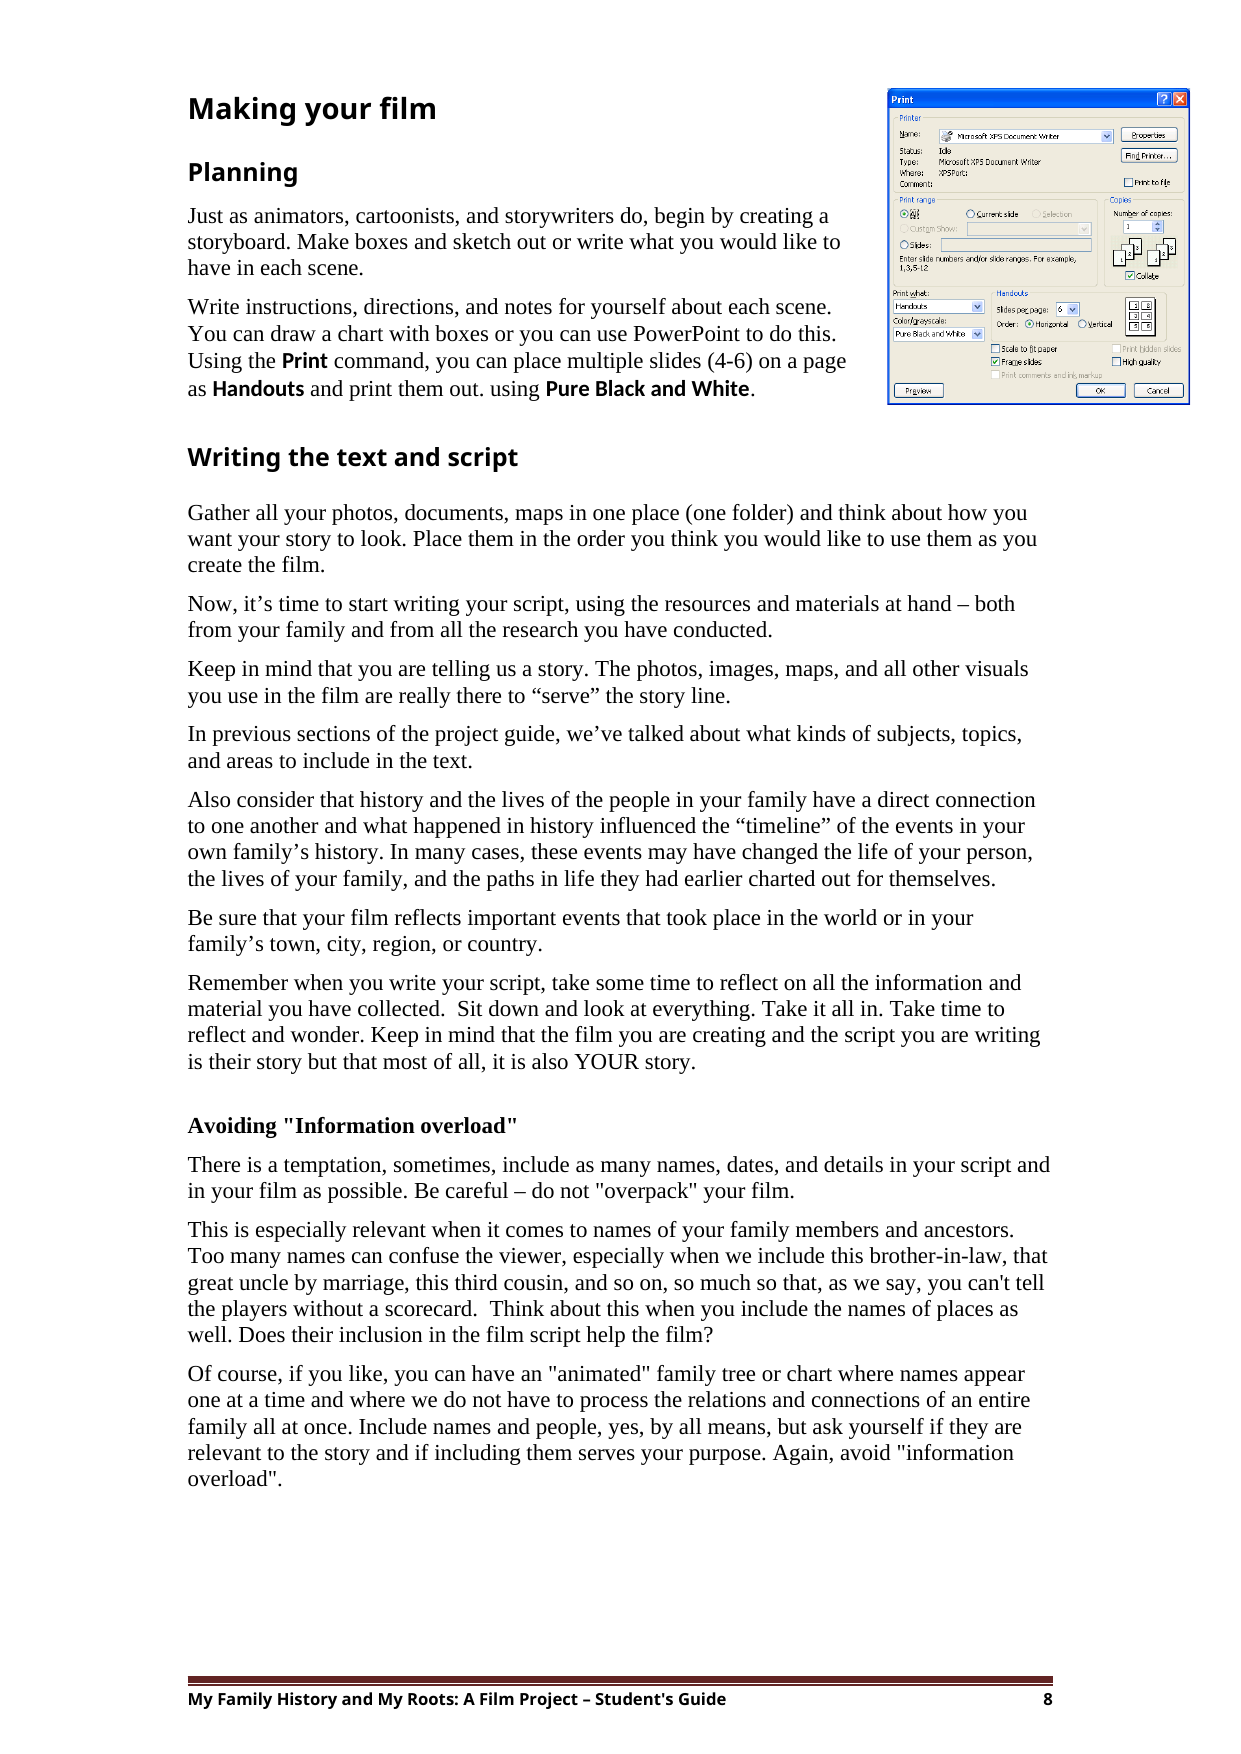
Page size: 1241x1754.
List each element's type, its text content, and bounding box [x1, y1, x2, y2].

picture [887, 88, 1191, 405]
text There is a temptation, sometimes, include as many names, dates, and details in your script and in your film as possible. Be careful – do not "overpack" your film. [187, 1151, 1053, 1203]
text Making your film [187, 89, 887, 128]
text Keep in mind that you are telling us a story. The photos, images, maps, and all other visuals you use in the film are really there to “serve” the story line. [187, 655, 1053, 708]
text Planning [187, 155, 887, 189]
text Writing the text and script [187, 439, 1053, 473]
text Of course, if you like, you can have an "animated" family tree or chart where names appear one at a time and where we do not have to process the relations and connections of an entire family all at once. Include names and people, yes, by all means, but ask yourself if they are relevant to the story and if including them serves your purpose. Again, avoid "information overload". [187, 1360, 1053, 1492]
text Write instructions, directions, and notes for yourself about each scene. You can draw a chart with boxes or you can use PowerPoint to do this. Using the Print command, you can place multiple slides (4-6) on a page as Handouts and print them out. using Pure Black and White. [187, 293, 887, 402]
text Be sure that your film reflects important events that took place in the world or in your family’s town, city, region, or country. [187, 904, 1053, 956]
text Also consider that history and the lives of the people in your family have a direct connection to one another and what happened in history influenced the “timeline” of the events in your own family’s history. In many cases, these events may have changed the life of your person, the lives of your family, and the paths in life they had earlier charted out for themselves. [187, 786, 1053, 891]
text Just as animators, cartoonists, and storywriters do, begin by creating a storyboard. Make boxes and sketch out or write what you would like to have in each scene. [187, 202, 887, 281]
text Now, it’s time to start writing your script, using the resources and materials at hand – both from your family and from all the research you have conducted. [187, 590, 1053, 643]
text Avoiding "Information overload" [187, 1112, 1053, 1138]
text In previous sections of the project guide, we’ve talked about what kinds of subjects, topics, and areas to include in the text. [187, 721, 1053, 773]
text This is especially relevant when it comes to names of your family members and ancestors. Too many names can confuse the viewer, especially when we include this brother-in-law, that great uncle by marriage, this third cousin, and so on, so much so that, as we say, you can't tell the players without a scorecard. Think about this when you include the names of places as well. Does their inclusion in the film script help the film? [187, 1216, 1053, 1348]
text Gather all your photos, documents, maps in one place (one folder) and think about how you want your story to look. Place them in the order you think you would like to use them as you create the film. [187, 498, 1053, 578]
text Remember when you write your script, take some time to reflect on all the information and material you have collected. Sit down and look at everything. Take it all in. Take time to reflect and wonder. Keep in mind that the film you are creating and the script you are writing is their story but that most of all, it is also YOUR story. [187, 969, 1053, 1074]
